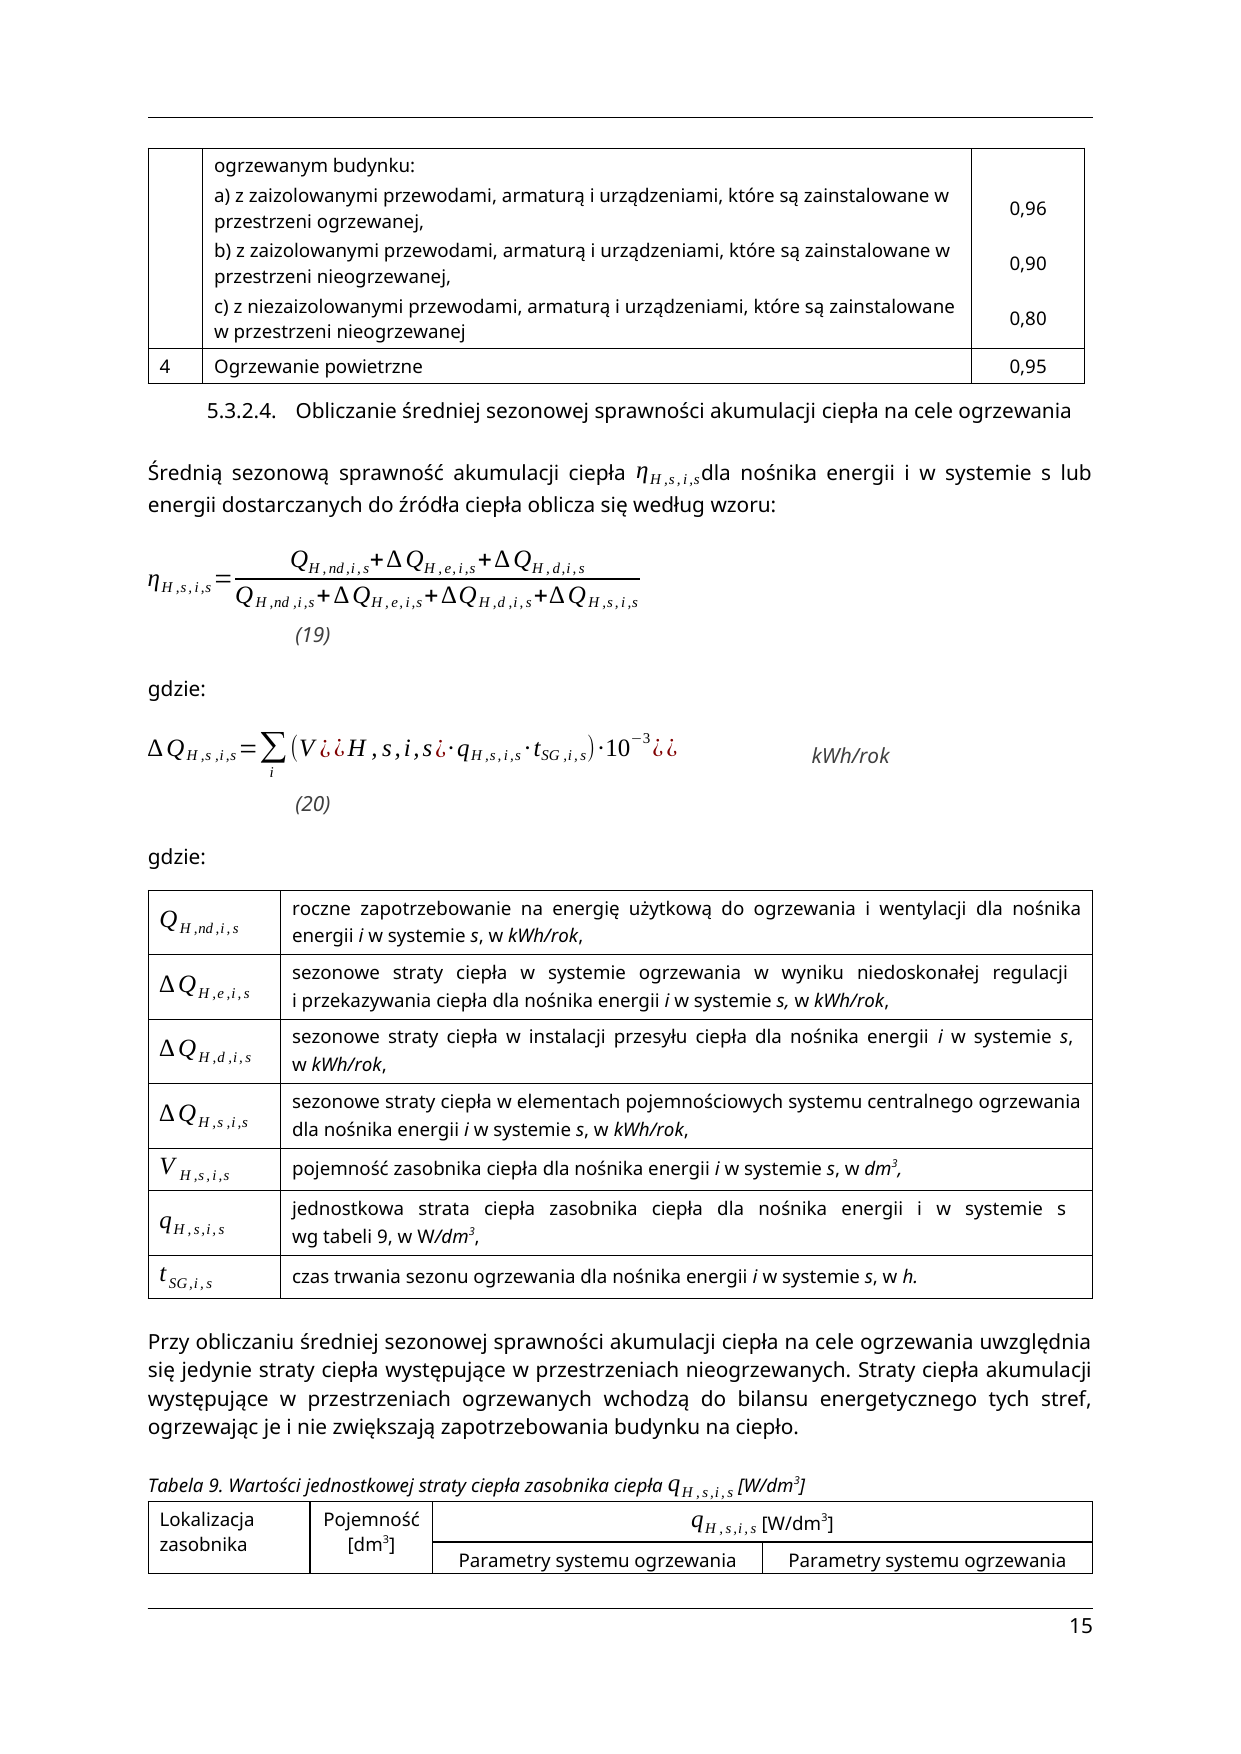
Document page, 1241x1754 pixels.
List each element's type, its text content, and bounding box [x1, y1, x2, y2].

table_cell czas trwania sezonu ogrzewania dla nośnika energii i w systemie s, w h. [281, 1256, 1092, 1298]
table_header roczne zapotrzebowanie na energię użytkową do ogrzewania i wentylacji dla nośnika energii i w systemie s, w kWh/rok, [281, 891, 1092, 954]
table_cell 0,95 [972, 349, 1084, 383]
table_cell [433, 1543, 762, 1573]
table_cell [149, 955, 280, 1019]
text gdzie: [148, 842, 1093, 871]
table_cell [149, 1020, 280, 1083]
table_cell jednostkowa strata ciepła zasobnika ciepła dla nośnika energii i w systemie s wg tabeli 9, w W/dm3, [281, 1191, 1092, 1255]
table_cell 0,96 0,90 0,80 [972, 149, 1084, 348]
table_header Lokalizacja zasobnika ciepła [149, 1502, 309, 1573]
table_cell 4 [149, 349, 202, 383]
text gdzie: [148, 674, 1093, 702]
table_header [149, 891, 280, 954]
text Tabela 9. Wartości jednostkowej straty ciepła zasobnika ciepła [W/dm3] [148, 1469, 1093, 1501]
table_cell [149, 1256, 280, 1298]
table_cell [149, 1191, 280, 1255]
text (19) [148, 545, 1093, 649]
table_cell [763, 1543, 1092, 1573]
table_cell [149, 1084, 280, 1148]
table_cell sezonowe straty ciepła w systemie ogrzewania w wyniku niedoskonałej regulacji i przekazywania ciepła dla nośnika energii i w systemie s, w kWh/rok, [281, 955, 1092, 1019]
table_header Pojemność [dm3] [311, 1502, 432, 1573]
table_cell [203, 149, 971, 348]
table_cell pojemność zasobnika ciepła dla nośnika energii i w systemie s, w dm3, [281, 1149, 1092, 1190]
table_cell Ogrzewanie powietrzne [203, 349, 971, 383]
text Średnią sezonową sprawność akumulacji ciepła dla nośnika energii i w systemie s lub energii dostarczanych do źródła ciepła oblicza się według wzoru: [148, 456, 1093, 518]
table_cell sezonowe straty ciepła w elementach pojemnościowych systemu centralnego ogrzewania dla nośnika energii i w systemie s, w kWh/rok, [281, 1084, 1092, 1148]
table_header [W/dm3] [433, 1502, 1092, 1541]
list Obliczanie średniej sezonowej sprawności akumulacji ciepła na cele ogrzewania [207, 397, 1093, 425]
text Przy obliczaniu średniej sezonowej sprawności akumulacji ciepła na cele ogrzewania uwzględnia się jedynie straty ciepła występujące w przestrzeniach nieogrzewanych. Straty ciepła akumulacji występujące w przestrzeniach ogrzewanych wchodzą do bilansu energetycznego tych stref, ogrzewając je i nie zwiększają zapotrzebowania budynku na ciepło. [148, 1327, 1093, 1441]
table_cell 3 [149, 149, 202, 348]
text kWh/rok (20) [148, 729, 1093, 817]
table_cell sezonowe straty ciepła w instalacji przesyłu ciepła dla nośnika energii i w systemie s, w kWh/rok, [281, 1020, 1092, 1083]
table_cell [149, 1149, 280, 1190]
